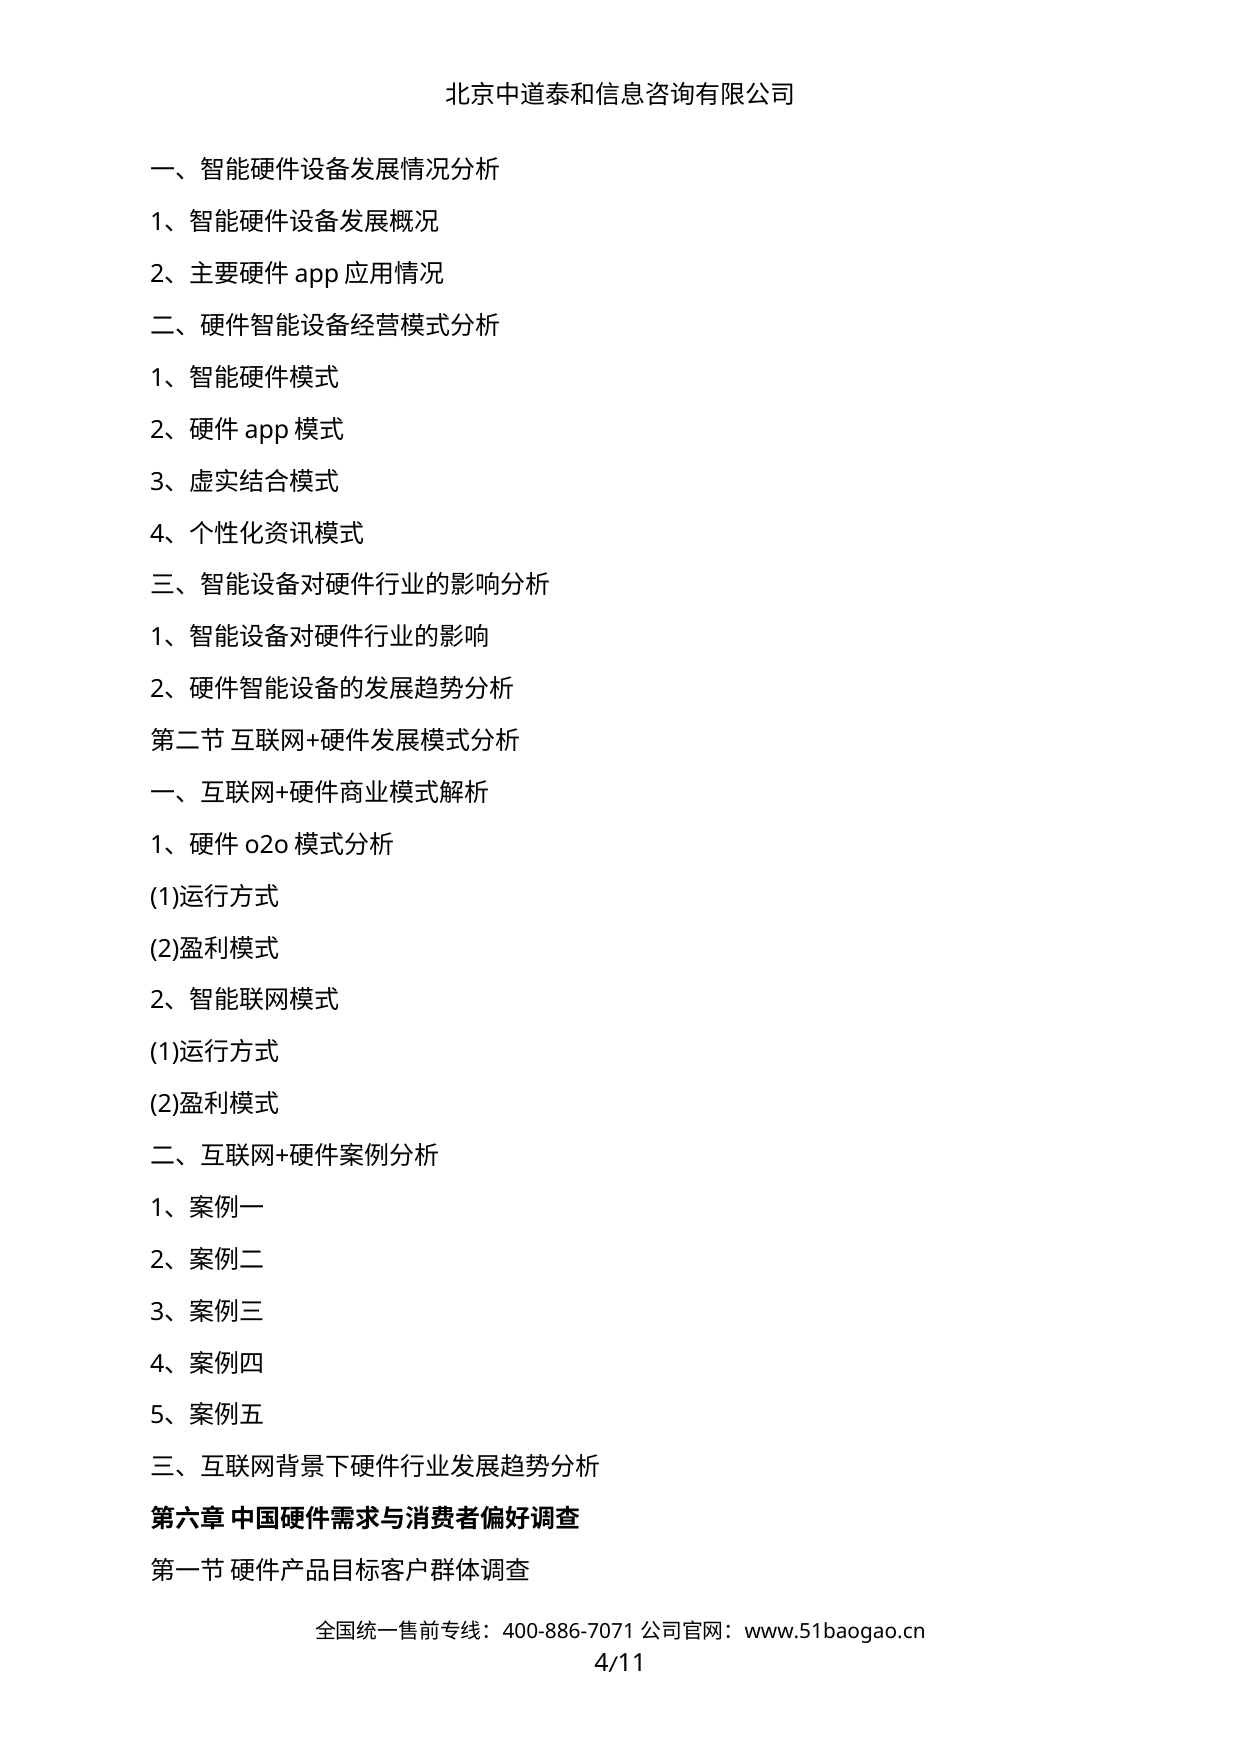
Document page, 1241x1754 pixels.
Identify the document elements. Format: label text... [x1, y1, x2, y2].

text 二、互联网+硬件案例分析 [150, 1136, 1090, 1172]
text 3、虚实结合模式 [150, 461, 1090, 497]
text 三、智能设备对硬件行业的影响分析 [150, 565, 1090, 601]
text 2、主要硬件app应用情况 [150, 254, 1090, 290]
text 4、案例四 [150, 1343, 1090, 1379]
text (1)运行方式 [150, 1032, 1090, 1068]
text 1、智能设备对硬件行业的影响 [150, 617, 1090, 653]
text 一、互联网+硬件商业模式解析 [150, 772, 1090, 809]
text 三、互联网背景下硬件行业发展趋势分析 [150, 1447, 1090, 1483]
text 一、智能硬件设备发展情况分析 [150, 150, 1090, 186]
text 1、智能硬件设备发展概况 [150, 202, 1090, 238]
text 5、案例五 [150, 1395, 1090, 1431]
text 2、硬件智能设备的发展趋势分析 [150, 669, 1090, 705]
text (2)盈利模式 [150, 928, 1090, 964]
text 二、硬件智能设备经营模式分析 [150, 306, 1090, 342]
text 第六章 中国硬件需求与消费者偏好调查 [150, 1499, 1090, 1535]
text 3、案例三 [150, 1291, 1090, 1327]
text 2、智能联网模式 [150, 980, 1090, 1016]
text (2)盈利模式 [150, 1084, 1090, 1120]
text 1、智能硬件模式 [150, 357, 1090, 394]
text 第一节 硬件产品目标客户群体调查 [150, 1551, 1090, 1587]
text 第二节 互联网+硬件发展模式分析 [150, 721, 1090, 757]
text (1)运行方式 [150, 876, 1090, 912]
text 1、硬件o2o模式分析 [150, 824, 1090, 861]
text 2、硬件app模式 [150, 409, 1090, 446]
text 1、案例一 [150, 1187, 1090, 1224]
text 4、个性化资讯模式 [150, 513, 1090, 549]
text 2、案例二 [150, 1239, 1090, 1276]
